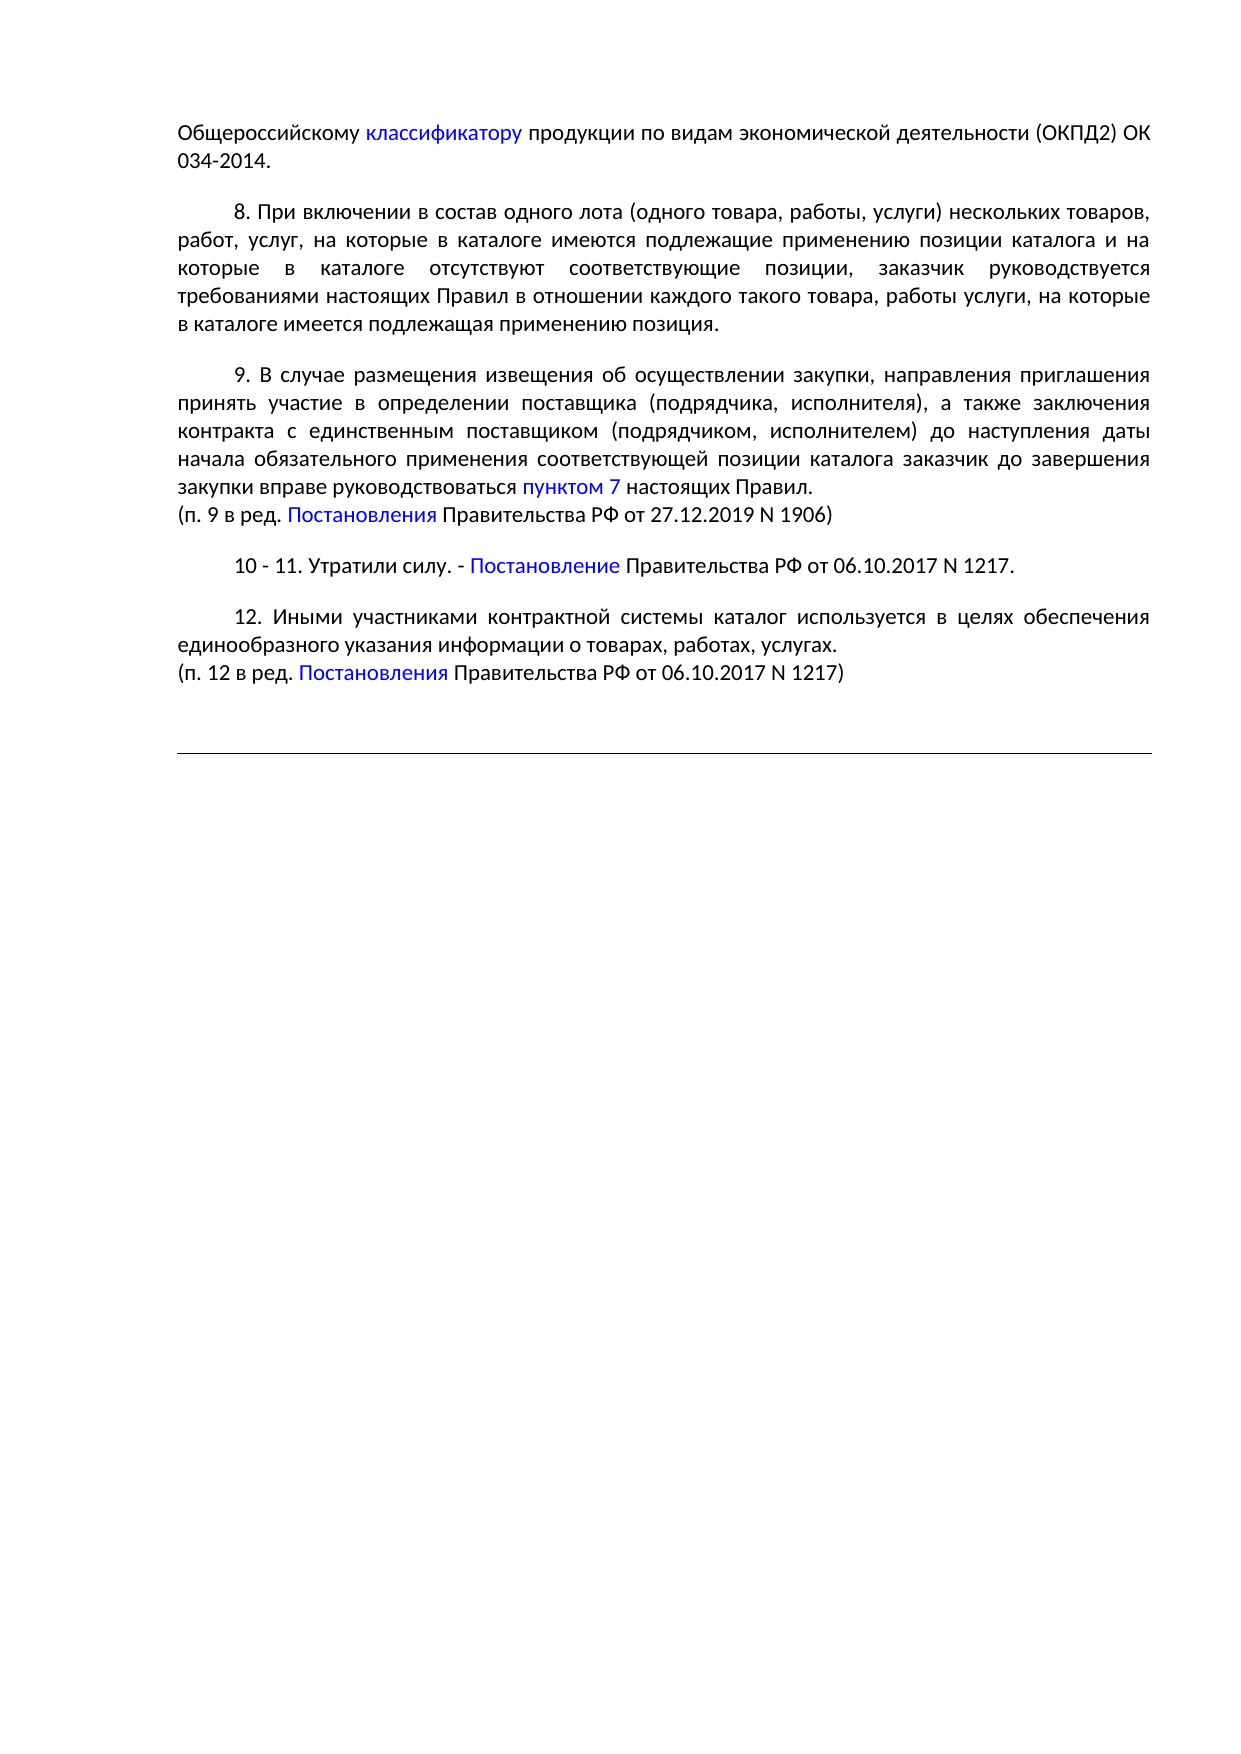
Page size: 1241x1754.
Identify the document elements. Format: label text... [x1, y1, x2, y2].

text 10 - 11. Утратили силу. - Постановление Правительства РФ от 06.10.2017 N 1217. [177, 551, 1152, 579]
text (п. 9 в ред. Постановления Правительства РФ от 27.12.2019 N 1906) [177, 500, 1152, 528]
text (п. 12 в ред. Постановления Правительства РФ от 06.10.2017 N 1217) [177, 658, 1152, 686]
text 8. При включении в состав одного лота (одного товара, работы, услуги) нескольких товаров, работ, услуг, на которые в каталоге имеются подлежащие применению позиции каталога и на которые в каталоге отсутствуют соответствующие позиции, заказчик руководствуется требованиями настоящих Правил в отношении каждого такого товара, работы услуги, на которые в каталоге имеется подлежащая применению позиция. [177, 197, 1152, 337]
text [177, 118, 1152, 174]
text 12. Иными участниками контрактной системы каталог используется в целях обеспечения единообразного указания информации о товарах, работах, услугах. [177, 602, 1152, 658]
text 9. В случае размещения извещения об осуществлении закупки, направления приглашения принять участие в определении поставщика (подрядчика, исполнителя), а также заключения контракта с единственным поставщиком (подрядчиком, исполнителем) до наступления даты начала обязательного применения соответствующей позиции каталога заказчик до завершения закупки вправе руководствоваться пунктом 7 настоящих Правил. [177, 360, 1152, 500]
